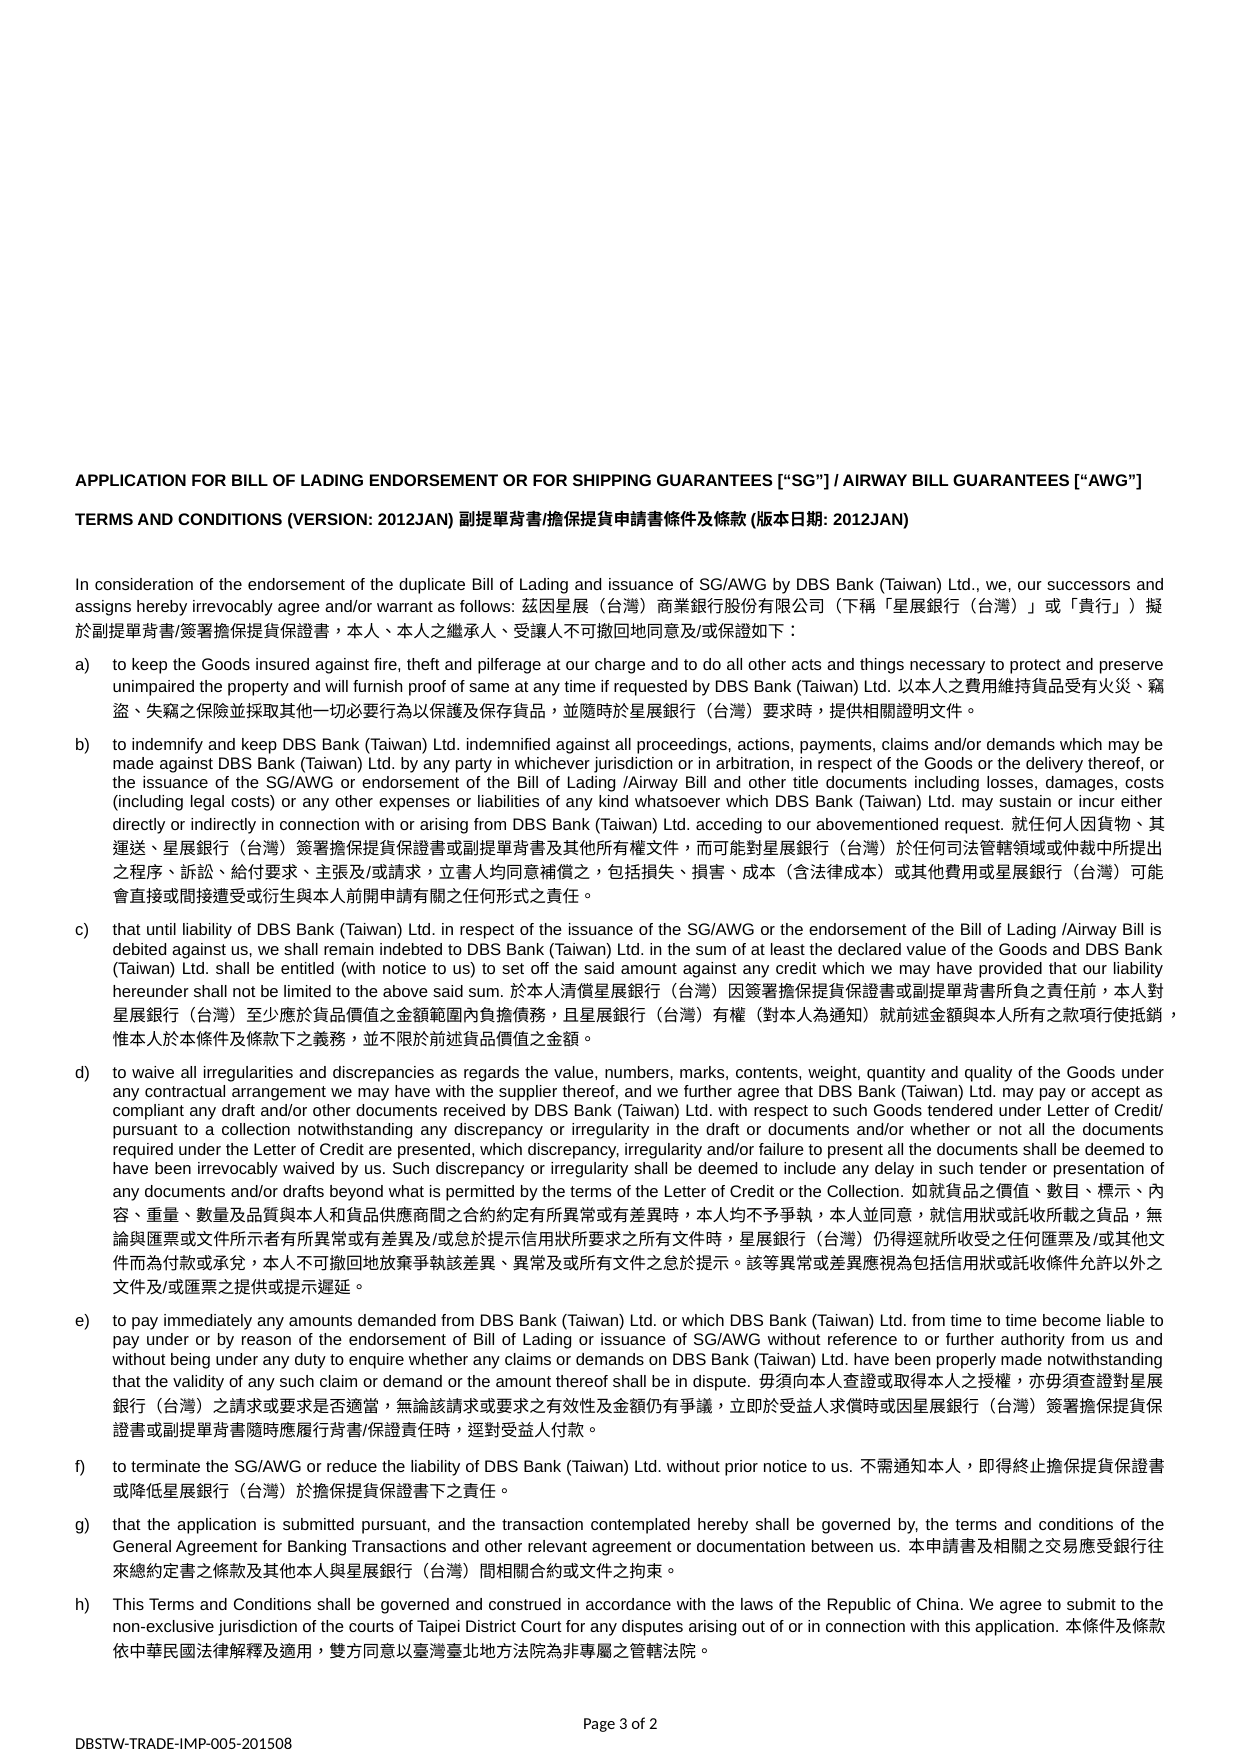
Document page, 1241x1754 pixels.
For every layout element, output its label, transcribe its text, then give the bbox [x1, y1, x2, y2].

list This Terms and Conditions shall be governed and construed in accordance with the laws of the Republic of China. We agree to submit to the non-exclusive jurisdiction of the courts of Taipei District Court for any disputes arising out of or in connection with this application. 本條件及條款依中華民國法律解釋及適用，雙方同意以臺灣臺北地方法院為非專屬之管轄法院。 [75, 1594, 1165, 1662]
list that the application is submitted pursuant, and the transaction contemplated hereby shall be governed by, the terms and conditions of the General Agreement for Banking Transactions and other relevant agreement or documentation between us. 本申請書及相關之交易應受銀行往來總約定書之條款及其他本人與星展銀行（台灣）間相關合約或文件之拘束。 [75, 1514, 1165, 1582]
list that until liability of DBS Bank (Taiwan) Ltd. in respect of the issuance of the SG/AWG or the endorsement of the Bill of Lading /Airway Bill is debited against us, we shall remain indebted to DBS Bank (Taiwan) Ltd. in the sum of at least the declared value of the Goods and DBS Bank (Taiwan) Ltd. shall be entitled (with notice to us) to set off the said amount against any credit which we may have provided that our liability hereunder shall not be limited to the above said sum. 於本人清償星展銀行（台灣）因簽署擔保提貨保證書或副提單背書所負之責任前，本人對星展銀行（台灣）至少應於貨品價值之金額範圍內負擔債務，且星展銀行（台灣）有權（對本人為通知）就前述金額與本人所有之款項行使抵銷，惟本人於本條件及條款下之義務，並不限於前述貨品價值之金額。 [75, 920, 1165, 1050]
list to terminate the SG/AWG or reduce the liability of DBS Bank (Taiwan) Ltd. without prior notice to us. 不需通知本人，即得終止擔保提貨保證書或降低星展銀行（台灣）於擔保提貨保證書下之責任。 [75, 1453, 1165, 1502]
text In consideration of the endorsement of the duplicate Bill of Lading and issuance of SG/AWG by DBS Bank (Taiwan) Ltd., we, our successors and assigns hereby irrevocably agree and/or warrant as follows: 茲因星展（台灣）商業銀行股份有限公司（下稱「星展銀行（台灣）」或「貴行」）擬於副提單背書/簽署擔保提貨保證書，本人、本人之繼承人、受讓人不可撤回地同意及/或保證如下： [75, 574, 1165, 642]
text APPLICATION FOR BILL OF LADING ENDORSEMENT OR FOR SHIPPING GUARANTEES [“SG”] / AIRWAY BILL GUARANTEES [“AWG”] TERMS AND CONDITIONS (VERSION: 2012JAN) 副提單背書/擔保提貨申請書條件及條款 (版本日期: 2012JAN) [75, 462, 1165, 537]
list to pay immediately any amounts demanded from DBS Bank (Taiwan) Ltd. or which DBS Bank (Taiwan) Ltd. from time to time become liable to pay under or by reason of the endorsement of Bill of Lading or issuance of SG/AWG without reference to or further authority from us and without being under any duty to enquire whether any claims or demands on DBS Bank (Taiwan) Ltd. have been properly made notwithstanding that the validity of any such claim or demand or the amount thereof shall be in dispute. 毋須向本人查證或取得本人之授權，亦毋須查證對星展銀行（台灣）之請求或要求是否適當，無論該請求或要求之有效性及金額仍有爭議，立即於受益人求償時或因星展銀行（台灣）簽署擔保提貨保證書或副提單背書隨時應履行背書/保證責任時，逕對受益人付款。 [75, 1311, 1165, 1441]
list to keep the Goods insured against fire, theft and pilferage at our charge and to do all other acts and things necessary to protect and preserve unimpaired the property and will furnish proof of same at any time if requested by DBS Bank (Taiwan) Ltd. 以本人之費用維持貨品受有火災、竊盜、失竊之保險並採取其他一切必要行為以保護及保存貨品，並隨時於星展銀行（台灣）要求時，提供相關證明文件。 [75, 654, 1165, 722]
list to waive all irregularities and discrepancies as regards the value, numbers, marks, contents, weight, quantity and quality of the Goods under any contractual arrangement we may have with the supplier thereof, and we further agree that DBS Bank (Taiwan) Ltd. may pay or accept as compliant any draft and/or other documents received by DBS Bank (Taiwan) Ltd. with respect to such Goods tendered under Letter of Credit/ pursuant to a collection notwithstanding any discrepancy or irregularity in the draft or documents and/or whether or not all the documents required under the Letter of Credit are presented, which discrepancy, irregularity and/or failure to present all the documents shall be deemed to have been irrevocably waived by us. Such discrepancy or irregularity shall be deemed to include any delay in such tender or presentation of any documents and/or drafts beyond what is permitted by the terms of the Letter of Credit or the Collection. 如就貨品之價值、數目、標示、內容、重量、數量及品質與本人和貨品供應商間之合約約定有所異常或有差異時，本人均不予爭執，本人並同意，就信用狀或託收所載之貨品，無論與匯票或文件所示者有所異常或有差異及/或怠於提示信用狀所要求之所有文件時，星展銀行（台灣）仍得逕就所收受之任何匯票及/或其他文件而為付款或承兌，本人不可撤回地放棄爭執該差異、異常及或所有文件之怠於提示。該等異常或差異應視為包括信用狀或託收條件允許以外之文件及/或匯票之提供或提示遲延。 [75, 1063, 1165, 1298]
list to indemnify and keep DBS Bank (Taiwan) Ltd. indemnified against all proceedings, actions, payments, claims and/or demands which may be made against DBS Bank (Taiwan) Ltd. by any party in whichever jurisdiction or in arbitration, in respect of the Goods or the delivery thereof, or the issuance of the SG/AWG or endorsement of the Bill of Lading /Airway Bill and other title documents including losses, damages, costs (including legal costs) or any other expenses or liabilities of any kind whatsoever which DBS Bank (Taiwan) Ltd. may sustain or incur either directly or indirectly in connection with or arising from DBS Bank (Taiwan) Ltd. acceding to our abovementioned request. 就任何人因貨物、其運送、星展銀行（台灣）簽署擔保提貨保證書或副提單背書及其他所有權文件，而可能對星展銀行（台灣）於任何司法管轄領域或仲裁中所提出之程序、訴訟、給付要求、主張及/或請求，立書人均同意補償之，包括損失、損害、成本（含法律成本）或其他費用或星展銀行（台灣）可能會直接或間接遭受或衍生與本人前開申請有關之任何形式之責任。 [75, 734, 1165, 908]
